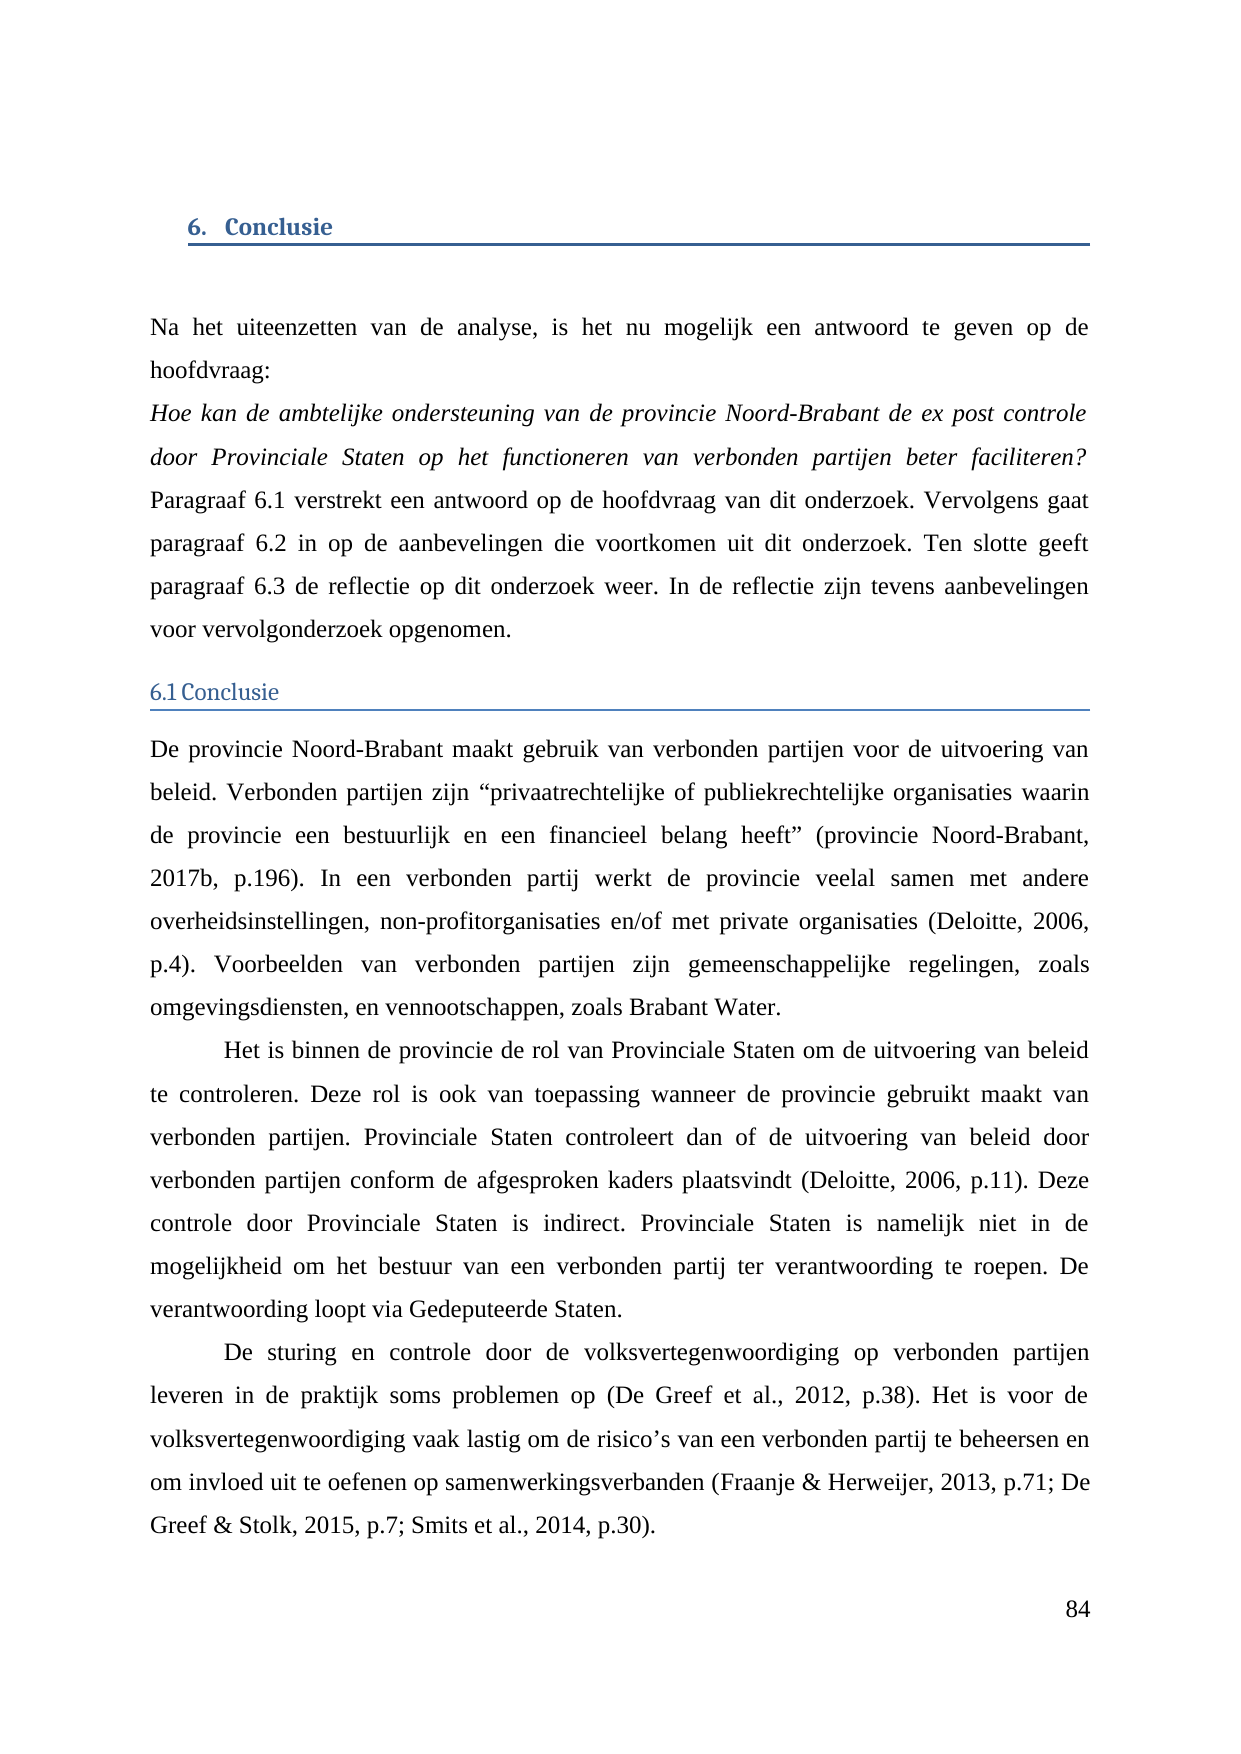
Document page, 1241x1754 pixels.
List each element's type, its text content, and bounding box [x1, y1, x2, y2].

text Na het uiteenzetten van de analyse, is het nu mogelijk een antwoord te geven op de hoofdvraag: [150, 312, 1090, 384]
subtitle Conclusie [187, 212, 1090, 246]
text Hoe kan de ambtelijke ondersteuning van de provincie Noord-Brabant de ex post controle door Provinciale Staten op het functioneren van verbonden partijen beter faciliteren? Paragraaf 6.1 verstrekt een antwoord op de hoofdvraag van dit onderzoek. Vervolgens gaat paragraaf 6.2 in op de aanbevelingen die voortkomen uit dit onderzoek. Ten slotte geeft paragraaf 6.3 de reflectie op dit onderzoek weer. In de reflectie zijn tevens aanbevelingen voor vervolgonderzoek opgenomen. [150, 398, 1090, 643]
text De sturing en controle door de volksvertegenwoordiging op verbonden partijen leveren in de praktijk soms problemen op (De Greef et al., 2012, p.38). Het is voor de volksvertegenwoordiging vaak lastig om de risico’s van een verbonden partij te beheersen en om invloed uit te oefenen op samenwerkingsverbanden (Fraanje & Herweijer, 2013, p.71; De Greef & Stolk, 2015, p.7; Smits et al., 2014, p.30). [150, 1337, 1090, 1539]
text De provincie Noord-Brabant maakt gebruik van verbonden partijen voor de uitvoering van beleid. Verbonden partijen zijn “privaatrechtelijke of publiekrechtelijke organisaties waarin de provincie een bestuurlijk en een financieel belang heeft” (provincie Noord-Brabant, 2017b, p.196). In een verbonden partij werkt de provincie veelal samen met andere overheidsinstellingen, non-profitorganisaties en/of met private organisaties (Deloitte, 2006, p.4). Voorbeelden van verbonden partijen zijn gemeenschappelijke regelingen, zoals omgevingsdiensten, en vennootschappen, zoals Brabant Water. [150, 734, 1090, 1021]
subtitle 6.1 Conclusie [150, 678, 1090, 709]
text Het is binnen de provincie de rol van Provinciale Staten om de uitvoering van beleid te controleren. Deze rol is ook van toepassing wanneer de provincie gebruikt maakt van verbonden partijen. Provinciale Staten controleert dan of de uitvoering van beleid door verbonden partijen conform de afgesproken kaders plaatsvindt (Deloitte, 2006, p.11). Deze controle door Provinciale Staten is indirect. Provinciale Staten is namelijk niet in de mogelijkheid om het bestuur van een verbonden partij ter verantwoording te roepen. De verantwoording loopt via Gedeputeerde Staten. [150, 1036, 1090, 1323]
